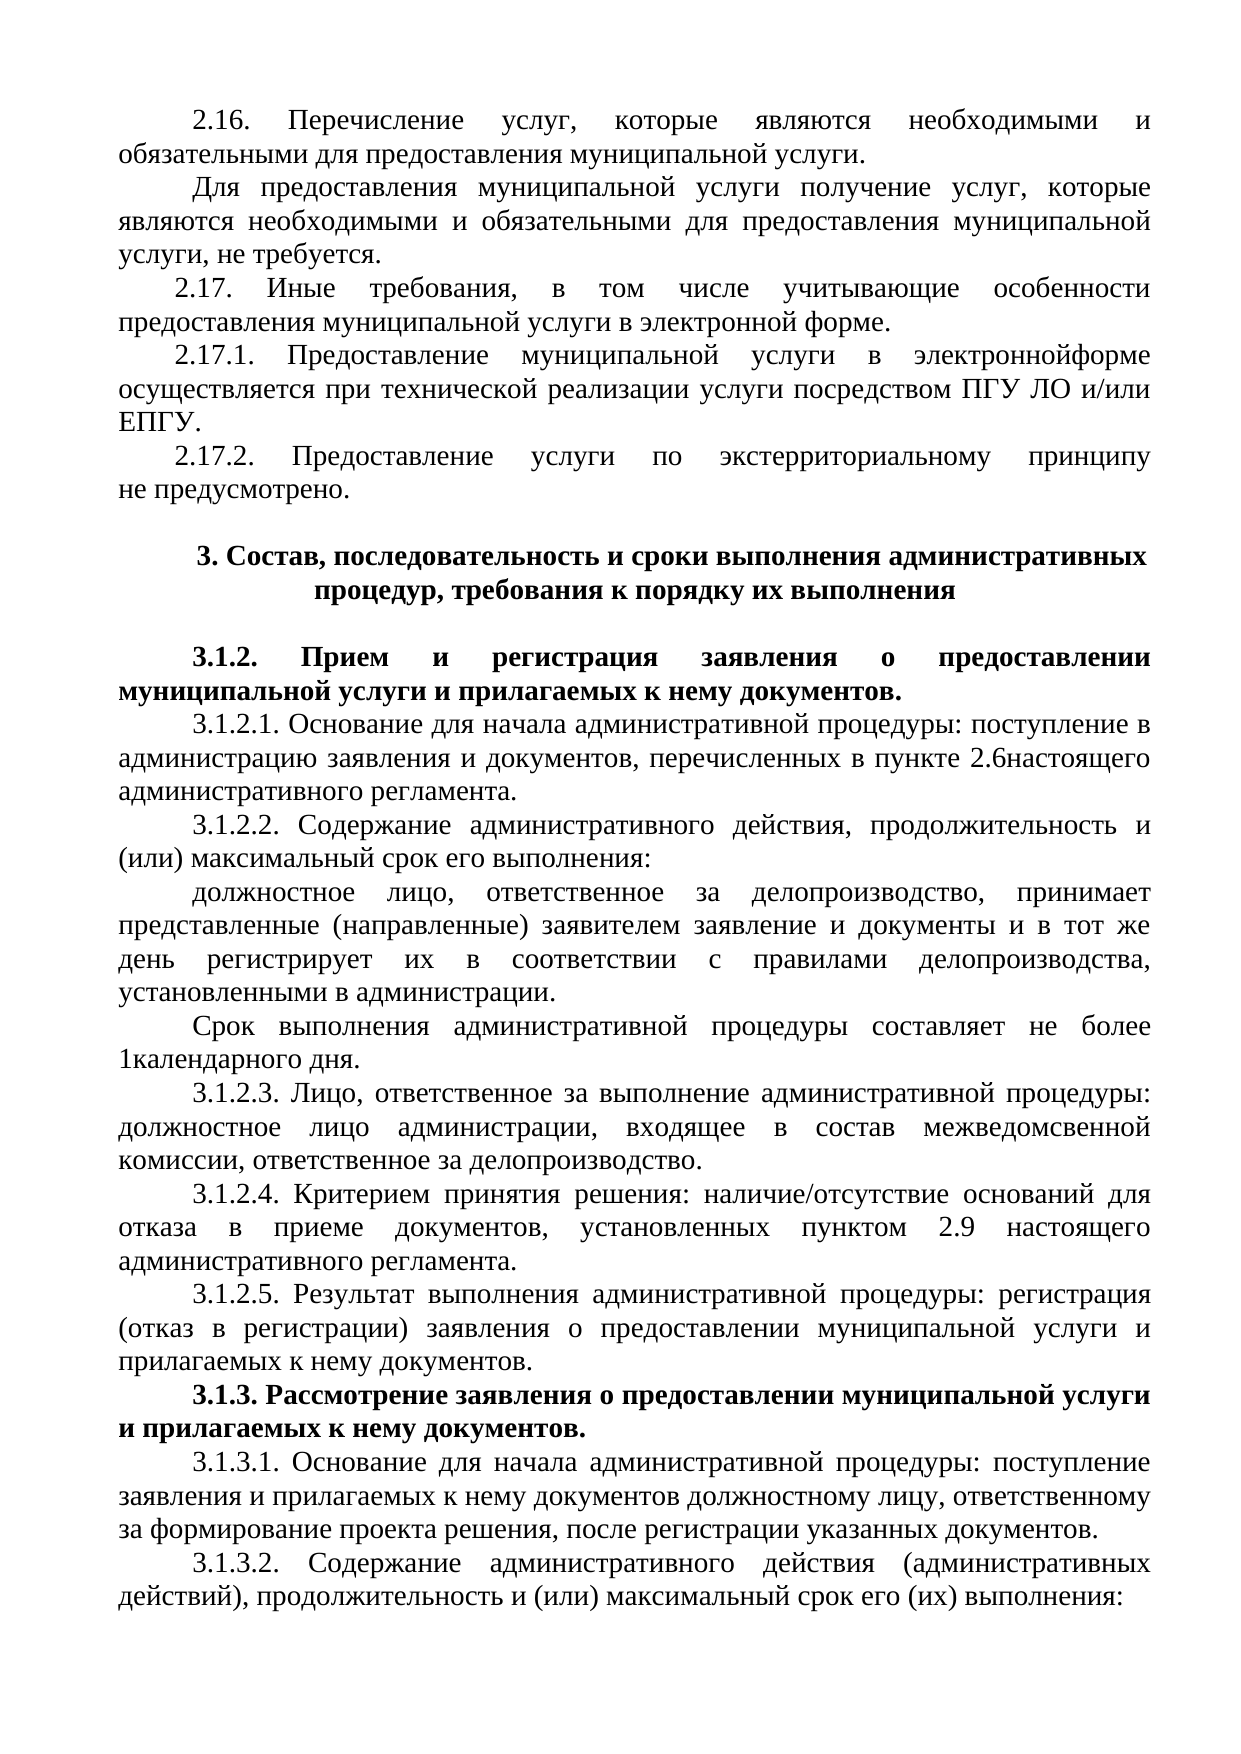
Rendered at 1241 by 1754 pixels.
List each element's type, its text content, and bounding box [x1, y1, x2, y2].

text 2.17.2. Предоставление услуги по экстерриториальному принципу не предусмотрено. [118, 438, 1152, 505]
text 3.1.2. Прием и регистрация заявления о предоставлении муниципальной услуги и прилагаемых к нему документов. [118, 639, 1152, 706]
text 3.1.2.1. Основание для начала административной процедуры: поступление в администрацию заявления и документов, перечисленных в пункте 2.6настоящего административного регламента. [118, 706, 1152, 807]
title 3.1.3.1. Основание для начала административной процедуры: поступление заявления и прилагаемых к нему документов должностному лицу, ответственному за формирование проекта решения, после регистрации указанных документов. [118, 1444, 1152, 1545]
text Для предоставления муниципальной услуги получение услуг, которые являются необходимыми и обязательными для предоставления муниципальной услуги, не требуется. [118, 169, 1152, 270]
title 3.1.2.4. Критерием принятия решения: наличие/отсутствие оснований для отказа в приеме документов, установленных пунктом 2.9 настоящего административного регламента. [118, 1176, 1152, 1276]
text Срок выполнения административной процедуры составляет не более 1календарного дня. [118, 1008, 1152, 1075]
text 2.16. Перечисление услуг, которые являются необходимыми и обязательными для предоставления муниципальной услуги. [118, 102, 1152, 169]
text 2.17. Иные требования, в том числе учитывающие особенности предоставления муниципальной услуги в электронной форме. [118, 270, 1152, 337]
title 3.1.2.5. Результат выполнения административной процедуры: регистрация (отказ в регистрации) заявления о предоставлении муниципальной услуги и прилагаемых к нему документов. [118, 1276, 1152, 1377]
title должностное лицо, ответственное за делопроизводство, принимает представленные (направленные) заявителем заявление и документы и в тот же день регистрирует их в соответствии с правилами делопроизводства, установленными в администрации. [118, 874, 1152, 1008]
title 3.1.2.3. Лицо, ответственное за выполнение административной процедуры: должностное лицо администрации, входящее в состав межведомсвенной комиссии, ответственное за делопроизводство. [118, 1075, 1152, 1176]
text 3.1.3.2. Содержание административного действия (административных действий), продолжительность и (или) максимальный срок его (их) выполнения: [118, 1545, 1152, 1612]
text 3. Состав, последовательность и сроки выполнения административных процедур, требования к порядку их выполнения [118, 538, 1152, 606]
text 2.17.1. Предоставление муниципальной услуги в электроннойформе осуществляется при технической реализации услуги посредством ПГУ ЛО и/или ЕПГУ. [118, 337, 1152, 438]
text 3.1.3. Рассмотрение заявления о предоставлении муниципальной услуги и прилагаемых к нему документов. [118, 1377, 1152, 1444]
title 3.1.2.2. Содержание административного действия, продолжительность и (или) максимальный срок его выполнения: [118, 807, 1152, 874]
